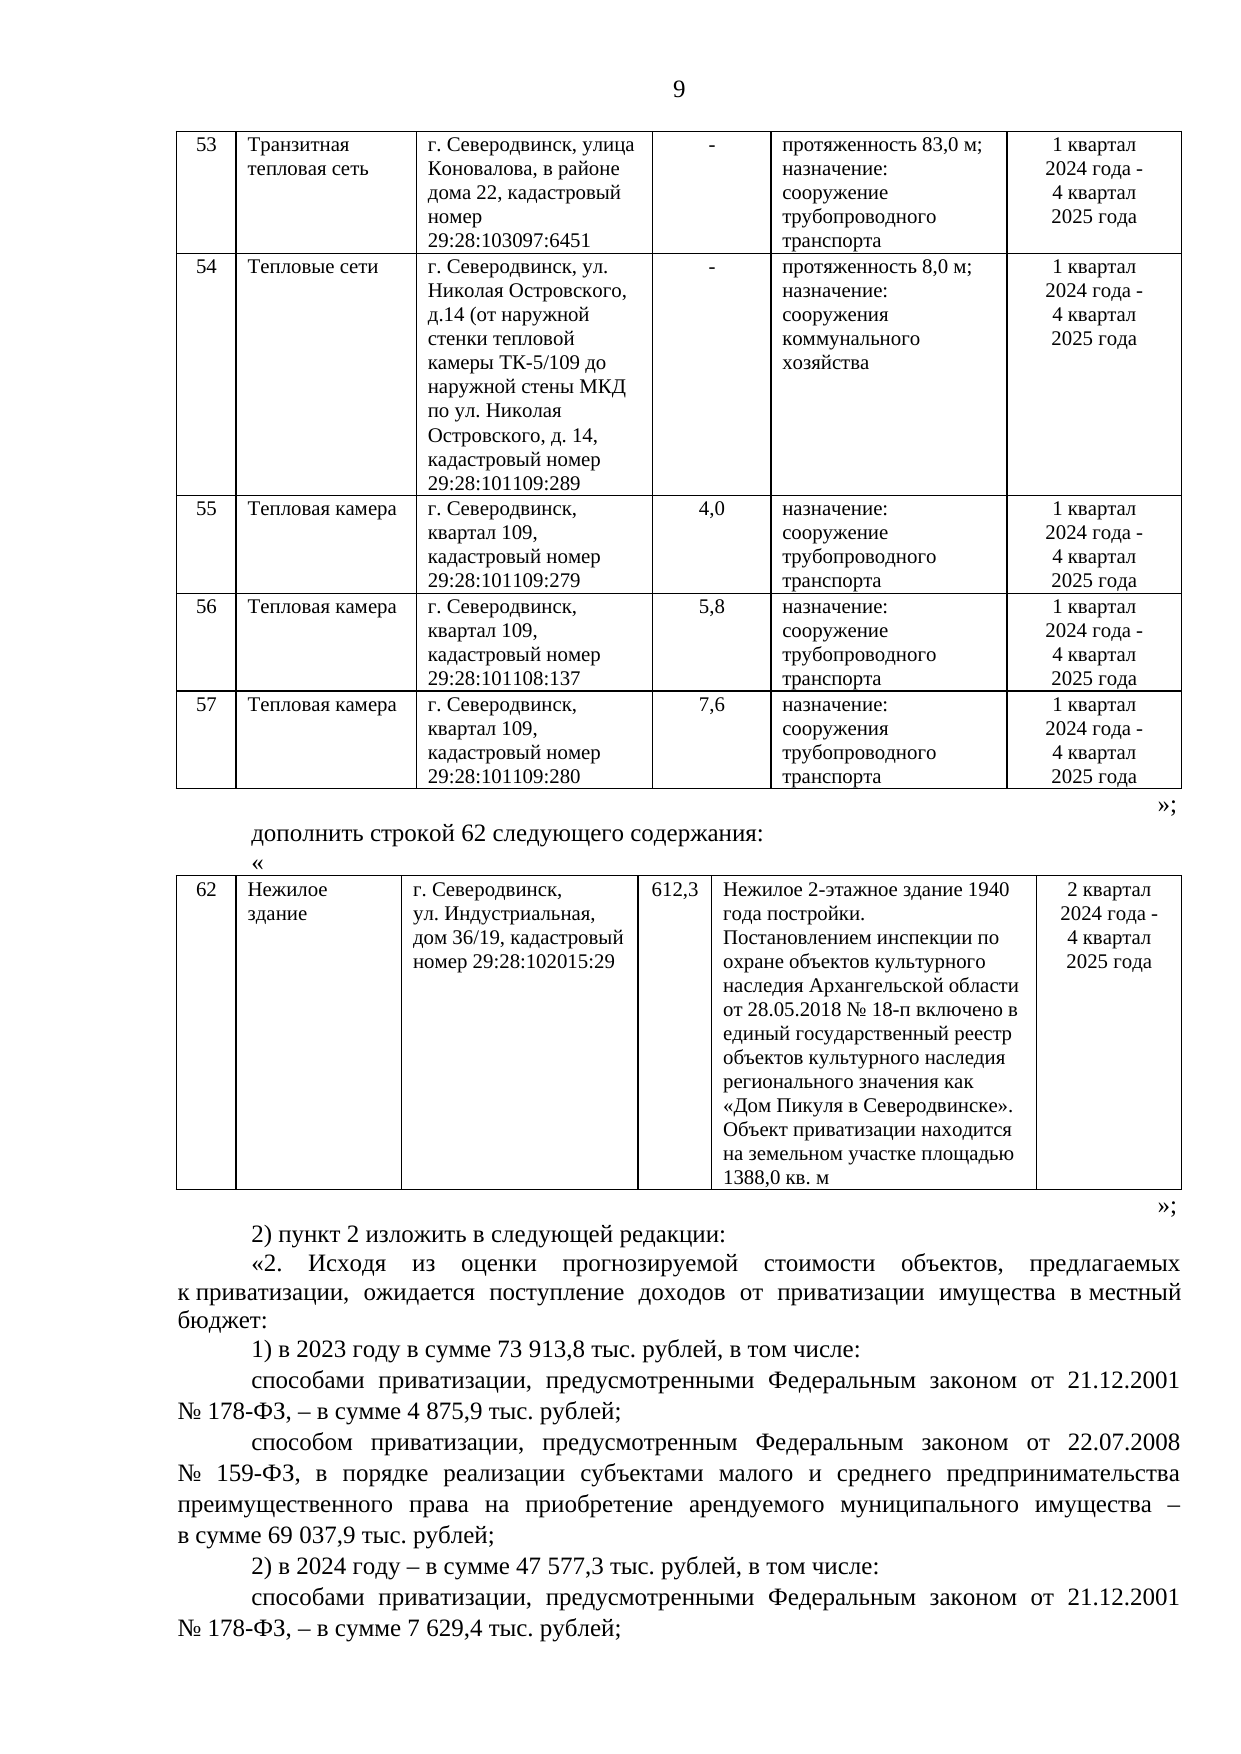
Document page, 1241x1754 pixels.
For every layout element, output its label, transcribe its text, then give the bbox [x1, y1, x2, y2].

table_cell 57 [177, 692, 235, 788]
table_cell Тепловая камера [237, 594, 416, 690]
table_cell назначение: сооружения трубопроводного транспорта [772, 692, 1006, 788]
table_header г. Северодвинск, ул. Индустриальная, дом 36/19, кадастровый номер 29:28:102015:29 [402, 876, 637, 1189]
text дополнить строкой 62 следующего содержания: [177, 818, 1181, 847]
text »; [177, 1190, 1181, 1219]
table_header 2 квартал 2024 года - 4 квартал 2025 года [1037, 876, 1181, 1189]
table_cell г. Северодвинск, квартал 109, кадастровый номер 29:28:101108:137 [417, 594, 652, 690]
text 2) пункт 2 изложить в следующей редакции: [177, 1219, 1181, 1248]
text способами приватизации, предусмотренными Федеральным законом от 21.12.2001 № 178-ФЗ, – в сумме 7 629,4 тыс. рублей; [177, 1582, 1181, 1642]
table_cell - [653, 132, 770, 252]
table_cell Тепловые сети [237, 254, 416, 495]
table_cell - [653, 254, 770, 495]
table_cell назначение: сооружение трубопроводного транспорта [772, 594, 1006, 690]
table_cell протяженность 83,0 м; назначение: сооружение трубопроводного транспорта [772, 132, 1006, 252]
table_cell г. Северодвинск, ул. Николая Островского, д.14 (от наружной стенки тепловой камеры ТК-5/109 до наружной стены МКД по ул. Николая Островского, д. 14, кадастровый номер 29:28:101109:289 [417, 254, 652, 495]
table_cell Тепловая камера [237, 692, 416, 788]
text способом приватизации, предусмотренным Федеральным законом от 22.07.2008 № 159-ФЗ, в порядке реализации субъектами малого и среднего предпринимательства преимущественного права на приобретение арендуемого муниципального имущества – в сумме 69 037,9 тыс. рублей; [177, 1427, 1181, 1549]
text способами приватизации, предусмотренными Федеральным законом от 21.12.2001 № 178-ФЗ, – в сумме 4 875,9 тыс. рублей; [177, 1365, 1181, 1425]
table_cell Транзитная тепловая сеть [237, 132, 416, 252]
table_cell 4,0 [653, 496, 770, 592]
table_cell 1 квартал 2024 года - 4 квартал 2025 года [1008, 594, 1181, 690]
table_cell г. Северодвинск, квартал 109, кадастровый номер 29:28:101109:280 [417, 692, 652, 788]
table_cell 1 квартал 2024 года - 4 квартал 2025 года [1008, 254, 1181, 495]
table_cell протяженность 8,0 м; назначение: сооружения коммунального хозяйства [772, 254, 1006, 495]
table_cell 54 [177, 254, 235, 495]
table_cell 53 [177, 132, 235, 252]
table_header 62 [177, 876, 235, 1189]
table_cell Тепловая камера [237, 496, 416, 592]
text «2. Исходя из оценки прогнозируемой стоимости объектов, предлагаемых к приватизации, ожидается поступление доходов от приватизации имущества в местный бюджет: [177, 1248, 1181, 1334]
table_cell 7,6 [653, 692, 770, 788]
table_header 612,3 [639, 876, 711, 1189]
table_cell 55 [177, 496, 235, 592]
table_cell назначение: сооружение трубопроводного транспорта [772, 496, 1006, 592]
table_header Нежилое 2-этажное здание 1940 года постройки. Постановлением инспекции по охране объектов культурного наследия Архангельской области от 28.05.2018 № 18-п включено в единый государственный реестр объектов культурного наследия регионального значения как «Дом Пикуля в Северодвинске». Объект приватизации находится на земельном участке площадью 1388,0 кв. м [712, 876, 1036, 1189]
text 2) в 2024 году – в сумме 47 577,3 тыс. рублей, в том числе: [177, 1551, 1181, 1580]
text « [177, 847, 1181, 875]
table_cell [1008, 132, 1181, 252]
table_cell г. Северодвинск, улица Коновалова, в районе дома 22, кадастровый номер 29:28:103097:6451 [417, 132, 652, 252]
table_cell 56 [177, 594, 235, 690]
text »; [177, 789, 1181, 818]
text 1) в 2023 году в сумме 73 913,8 тыс. рублей, в том числе: [177, 1334, 1181, 1363]
table_header Нежилое здание [237, 876, 401, 1189]
table_cell 1 квартал 2024 года - 4 квартал 2025 года [1008, 496, 1181, 592]
table_cell г. Северодвинск, квартал 109, кадастровый номер 29:28:101109:279 [417, 496, 652, 592]
table_cell 5,8 [653, 594, 770, 690]
table_cell 1 квартал 2024 года - 4 квартал 2025 года [1008, 692, 1181, 788]
